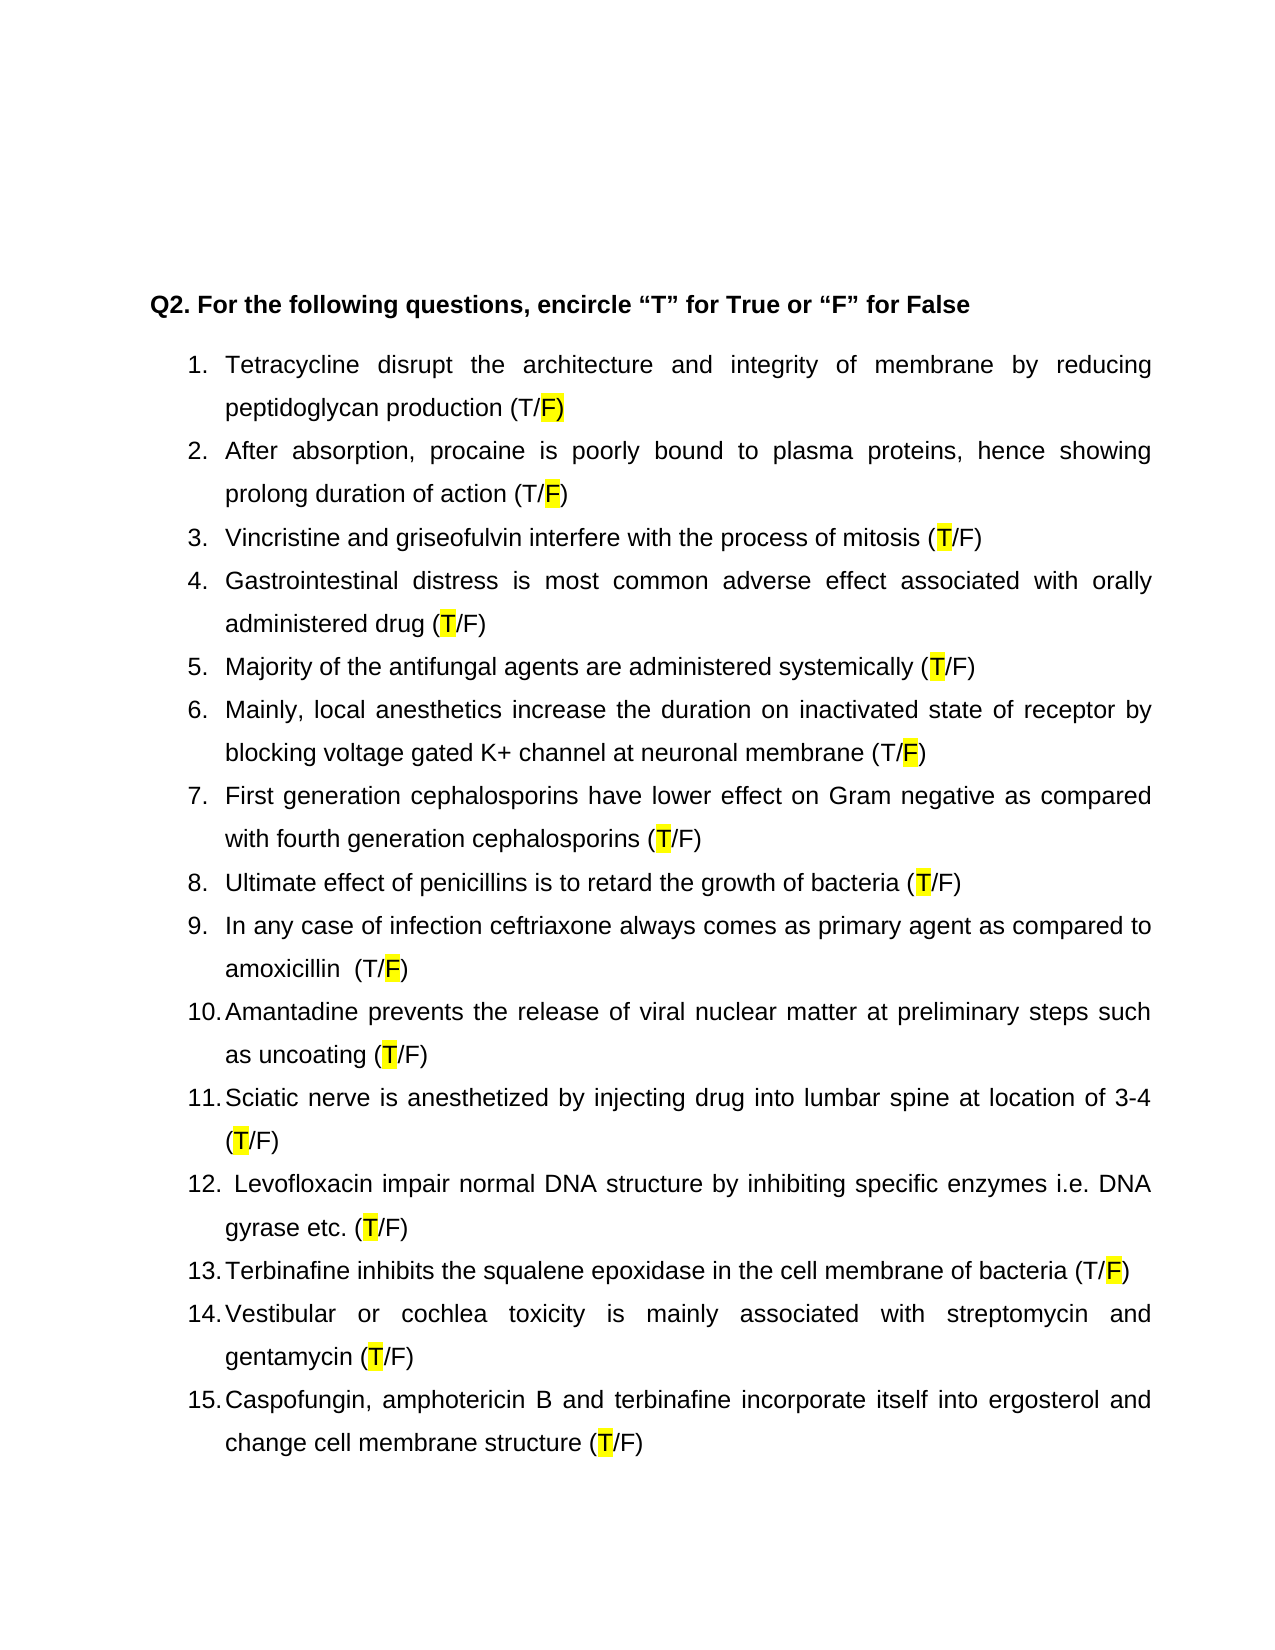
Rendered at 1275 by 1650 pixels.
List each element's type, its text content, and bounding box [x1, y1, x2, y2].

list Mainly, local anesthetics increase the duration on inactivated state of receptor by blocking voltage gated K+ channel at neuronal membrane (T/F) [187, 695, 1153, 767]
list After absorption, procaine is poorly bound to plasma proteins, hence showing prolong duration of action (T/F) [187, 436, 1153, 508]
list Tetracycline disrupt the architecture and integrity of membrane by reducing peptidoglycan production (T/F) [187, 350, 1153, 422]
list In any case of infection ceftriaxone always comes as primary agent as compared to amoxicillin (T/F) [187, 911, 1153, 982]
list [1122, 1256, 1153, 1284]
list First generation cephalosporins have lower effect on Gram negative as compared with fourth generation cephalosporins (T/F) [187, 781, 1153, 853]
list Levofloxacin impair normal DNA structure by inhibiting specific enzymes i.e. DNA gyrase etc. (T/F) [187, 1169, 1153, 1241]
list Majority of the antifungal agents are administered systemically (T/F) [945, 652, 1153, 681]
list Vincristine and griseofulvin interfere with the process of mitosis (T/F) [187, 522, 1153, 551]
list Ultimate effect of penicillins is to retard the growth of bacteria (T/F) [187, 867, 1153, 896]
list Sciatic nerve is anesthetized by injecting drug into lumbar spine at location of 3-4 (T/F) [187, 1083, 1153, 1155]
list Amantadine prevents the release of viral nuclear matter at preliminary steps such as uncoating (T/F) [187, 997, 1153, 1069]
list Caspofungin, amphotericin B and terbinafine incorporate itself into ergosterol and change cell membrane structure (T/F) [187, 1385, 1153, 1457]
list Gastrointestinal distress is most common adverse effect associated with orally administered drug (T/F) [187, 566, 1153, 637]
list Majority of the antifungal agents are administered systemically (T/F) [187, 652, 930, 681]
text Q2. For the following questions, encircle “T” for True or “F” for False [150, 290, 1153, 319]
list Vestibular or cochlea toxicity is mainly associated with streptomycin and gentamycin (T/F) [187, 1299, 1153, 1371]
list Terbinafine inhibits the squalene epoxidase in the cell membrane of bacteria (T/F) [187, 1256, 1106, 1284]
